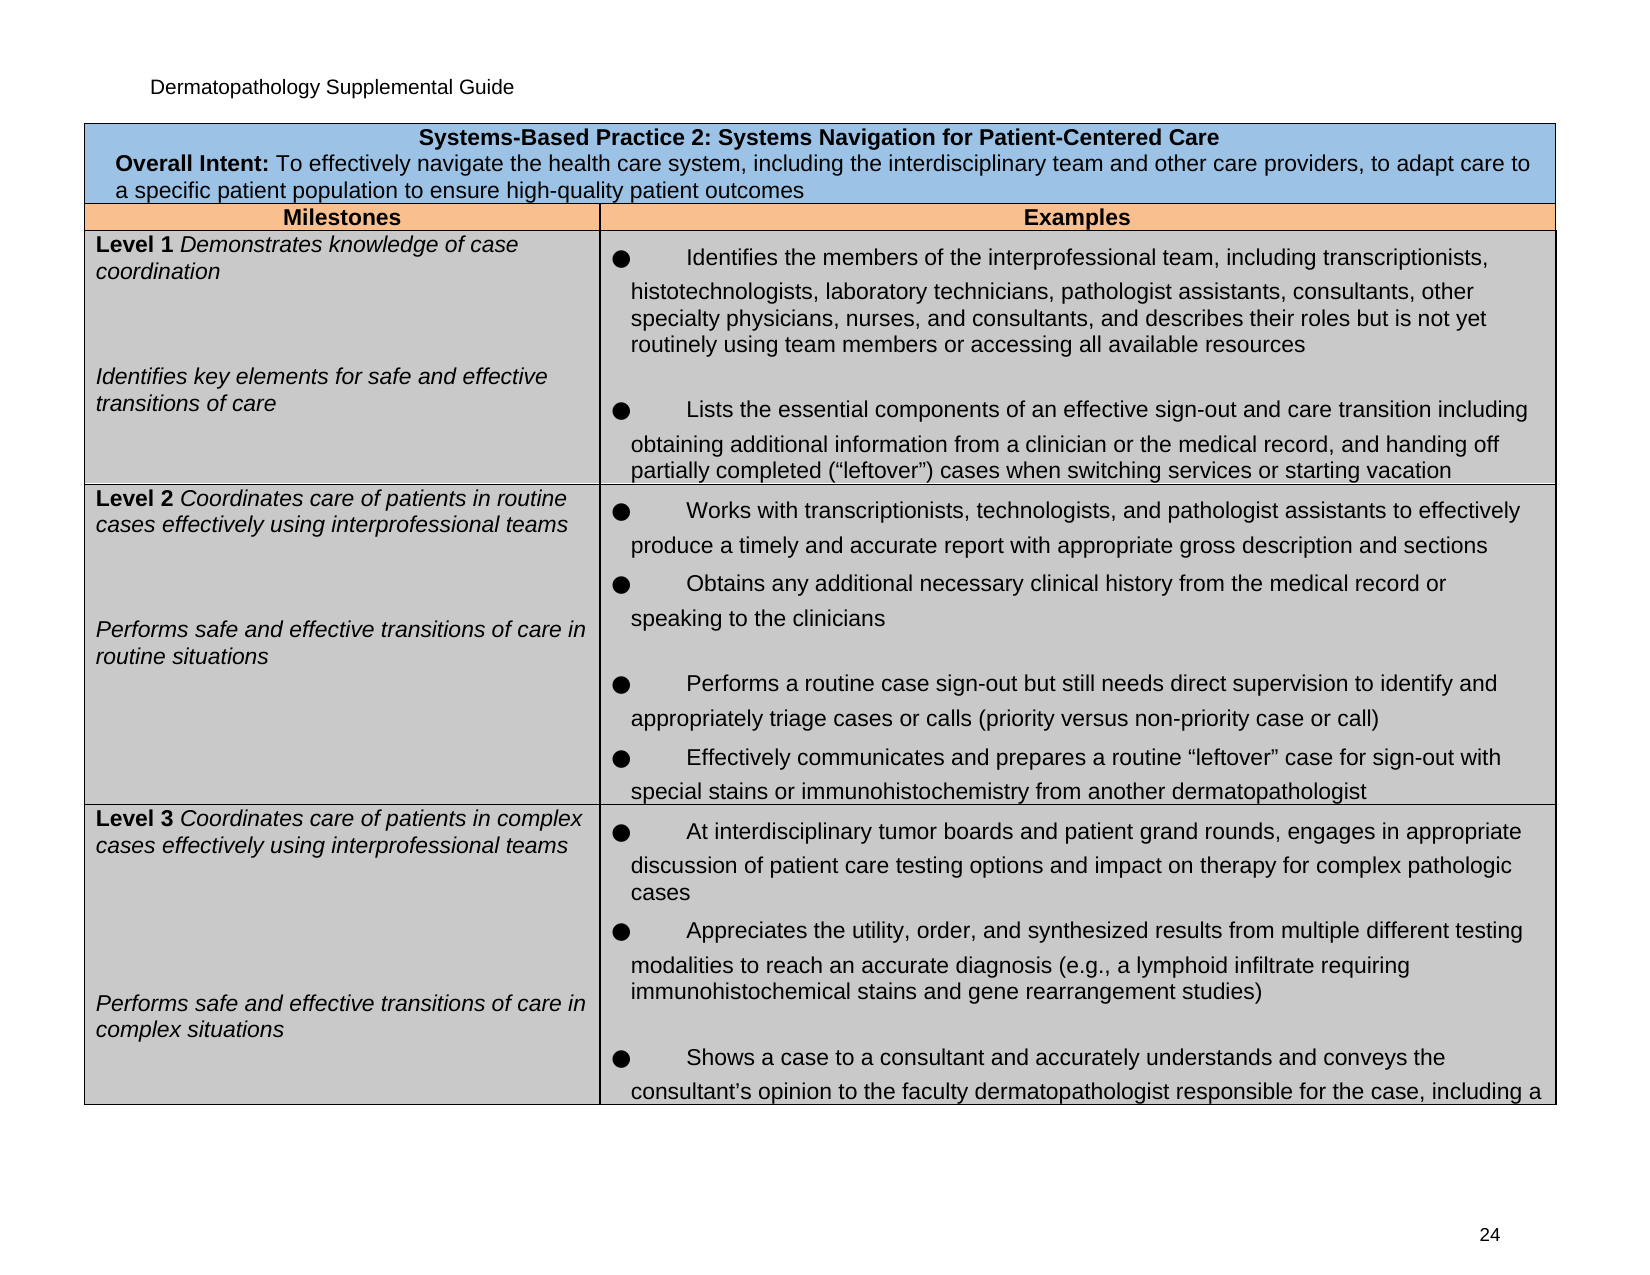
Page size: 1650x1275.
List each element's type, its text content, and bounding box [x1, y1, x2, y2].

table_cell Identifies the members of the interprofessional team, including transcriptionists, histotechnologists, laboratory technicians, pathologist assistants, consultants, other specialty physicians, nurses, and consultants, and describes their roles but is not yet routinely using team members or accessing all available resources Lists the essential components of an effective sign-out and care transition including obtaining additional information from a clinician or the medical record, and handing off partially completed (“leftover”) cases when switching services or starting vacation [601, 231, 1555, 483]
table_cell Works with transcriptionists, technologists, and pathologist assistants to effectively produce a timely and accurate report with appropriate gross description and sections Obtains any additional necessary clinical history from the medical record or speaking to the clinicians Performs a routine case sign-out but still needs direct supervision to identify and appropriately triage cases or calls (priority versus non-priority case or call) Effectively communicates and prepares a routine “leftover” case for sign-out with special stains or immunohistochemistry from another dermatopathologist [601, 485, 1555, 804]
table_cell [601, 805, 1555, 1104]
table_cell Level 2 Coordinates care of patients in routine cases effectively using interprofessional teams Performs safe and effective transitions of care in routine situations [85, 485, 599, 804]
table_header Systems-Based Practice 2: Systems Navigation for Patient-Centered Care Overall Intent: To effectively navigate the health care system, including the interdisciplinary team and other care providers, to adapt care to a specific patient population to ensure high-quality patient outcomes [85, 124, 1555, 203]
table_cell Milestones [85, 204, 599, 230]
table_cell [85, 805, 599, 1104]
table_cell Level 1 Demonstrates knowledge of case coordination Identifies key elements for safe and effective transitions of care [85, 231, 599, 483]
table_cell Examples [601, 204, 1555, 230]
